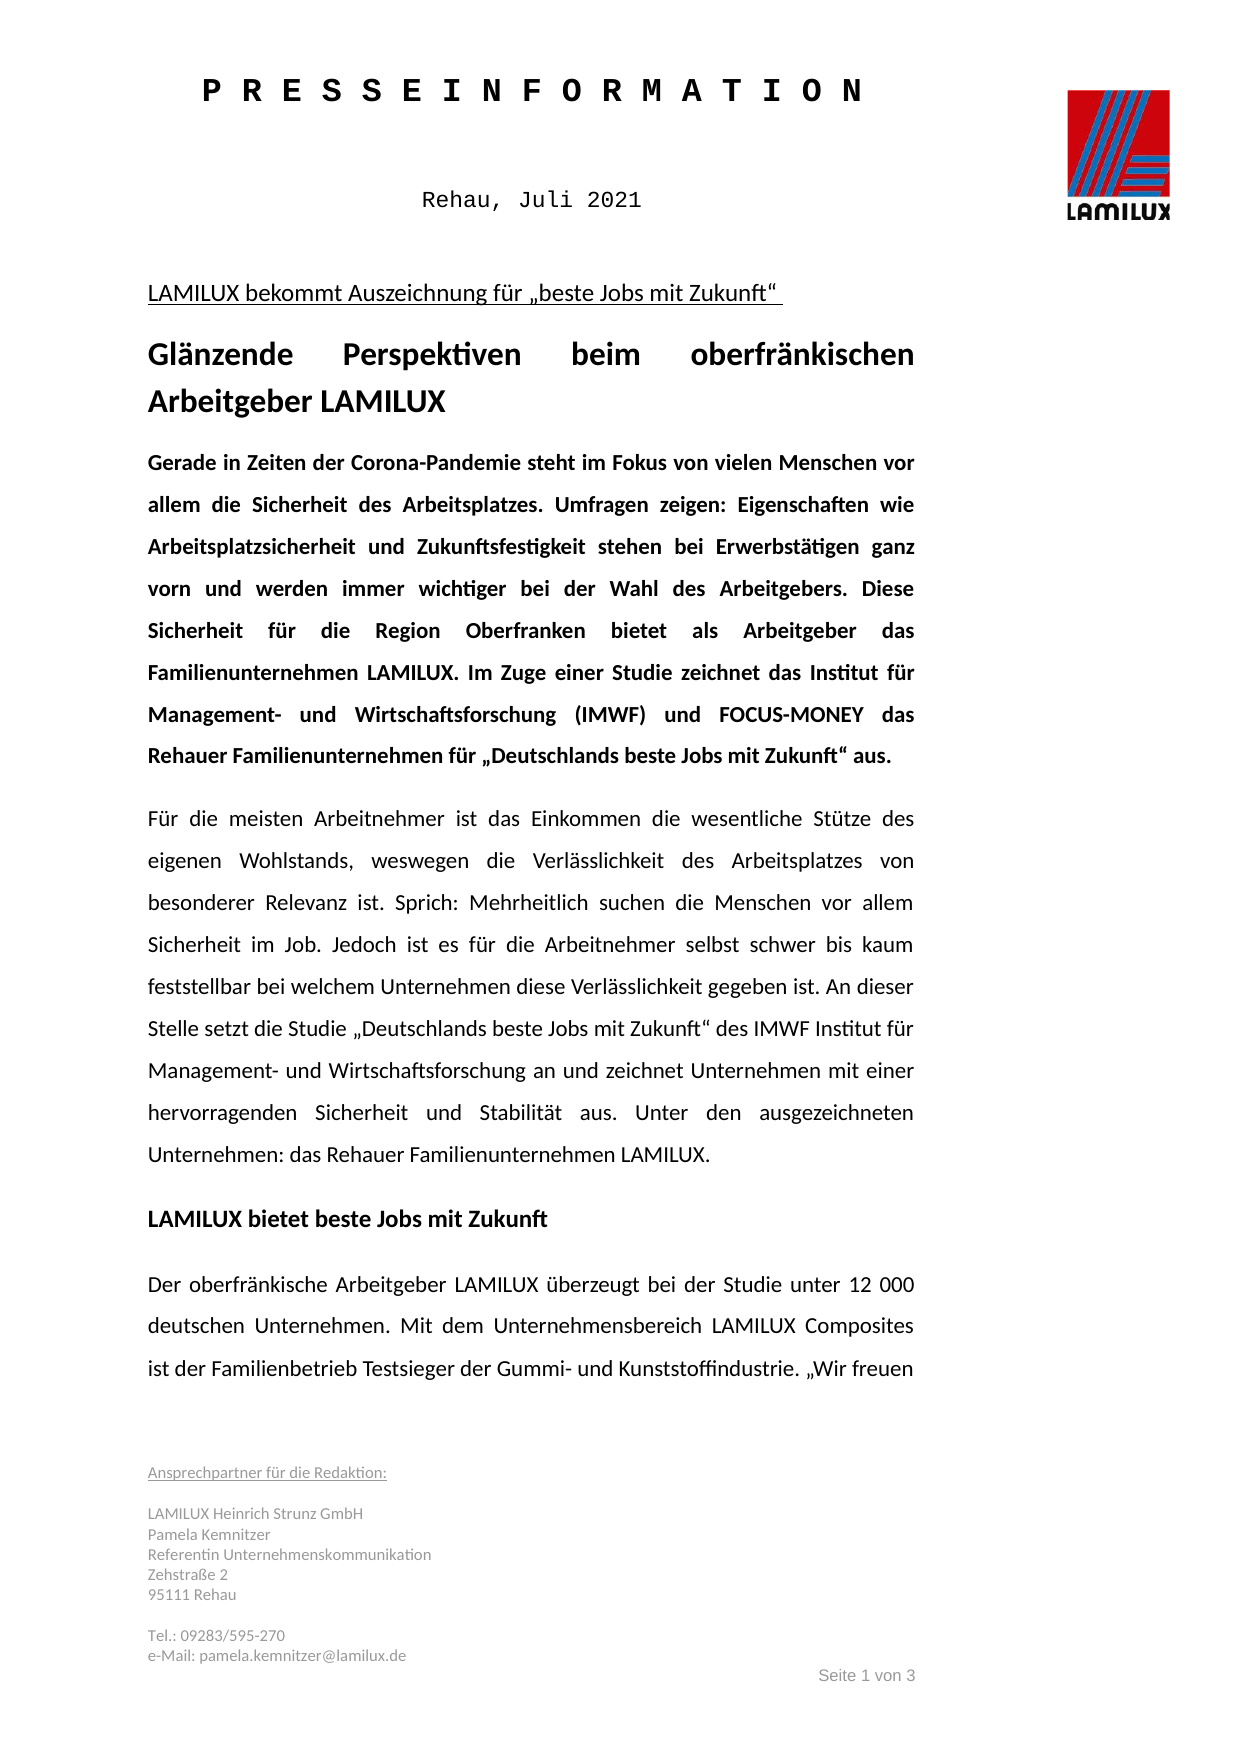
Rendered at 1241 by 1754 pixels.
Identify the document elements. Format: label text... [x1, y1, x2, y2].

text Gerade in Zeiten der Corona-Pandemie steht im Fokus von vielen Menschen vor allem die Sicherheit des Arbeitsplatzes. Umfragen zeigen: Eigenschaften wie Arbeitsplatzsicherheit und Zukunftsfestigkeit stehen bei Erwerbstätigen ganz vorn und werden immer wichtiger bei der Wahl des Arbeitgebers. Diese Sicherheit für die Region Oberfranken bietet als Arbeitgeber das Familienunternehmen LAMILUX. Im Zuge einer Studie zeichnet das Institut für Management- und Wirtschaftsforschung (IMWF) und FOCUS-MONEY das Rehauer Familienunternehmen für „Deutschlands beste Jobs mit Zukunft“ aus. [148, 448, 915, 770]
text Für die meisten Arbeitnehmer ist das Einkommen die wesentliche Stütze des eigenen Wohlstands, weswegen die Verlässlichkeit des Arbeitsplatzes von besonderer Relevanz ist. Sprich: Mehrheitlich suchen die Menschen vor allem Sicherheit im Job. Jedoch ist es für die Arbeitnehmer selbst schwer bis kaum feststellbar bei welchem Unternehmen diese Verlässlichkeit gegeben ist. An dieser Stelle setzt die Studie „Deutschlands beste Jobs mit Zukunft“ des IMWF Institut für Management- und Wirtschaftsforschung an und zeichnet Unternehmen mit einer hervorragenden Sicherheit und Stabilität aus. Unter den ausgezeichneten Unternehmen: das Rehauer Familienunternehmen LAMILUX. [148, 804, 915, 1168]
text LAMILUX bietet beste Jobs mit Zukunft [148, 1203, 915, 1234]
picture [1066, 90, 1169, 218]
text LAMILUX bekommt Auszeichnung für „beste Jobs mit Zukunft“ [148, 278, 915, 308]
text Glänzende Perspektiven beim oberfränkischen Arbeitgeber LAMILUX [148, 333, 915, 421]
